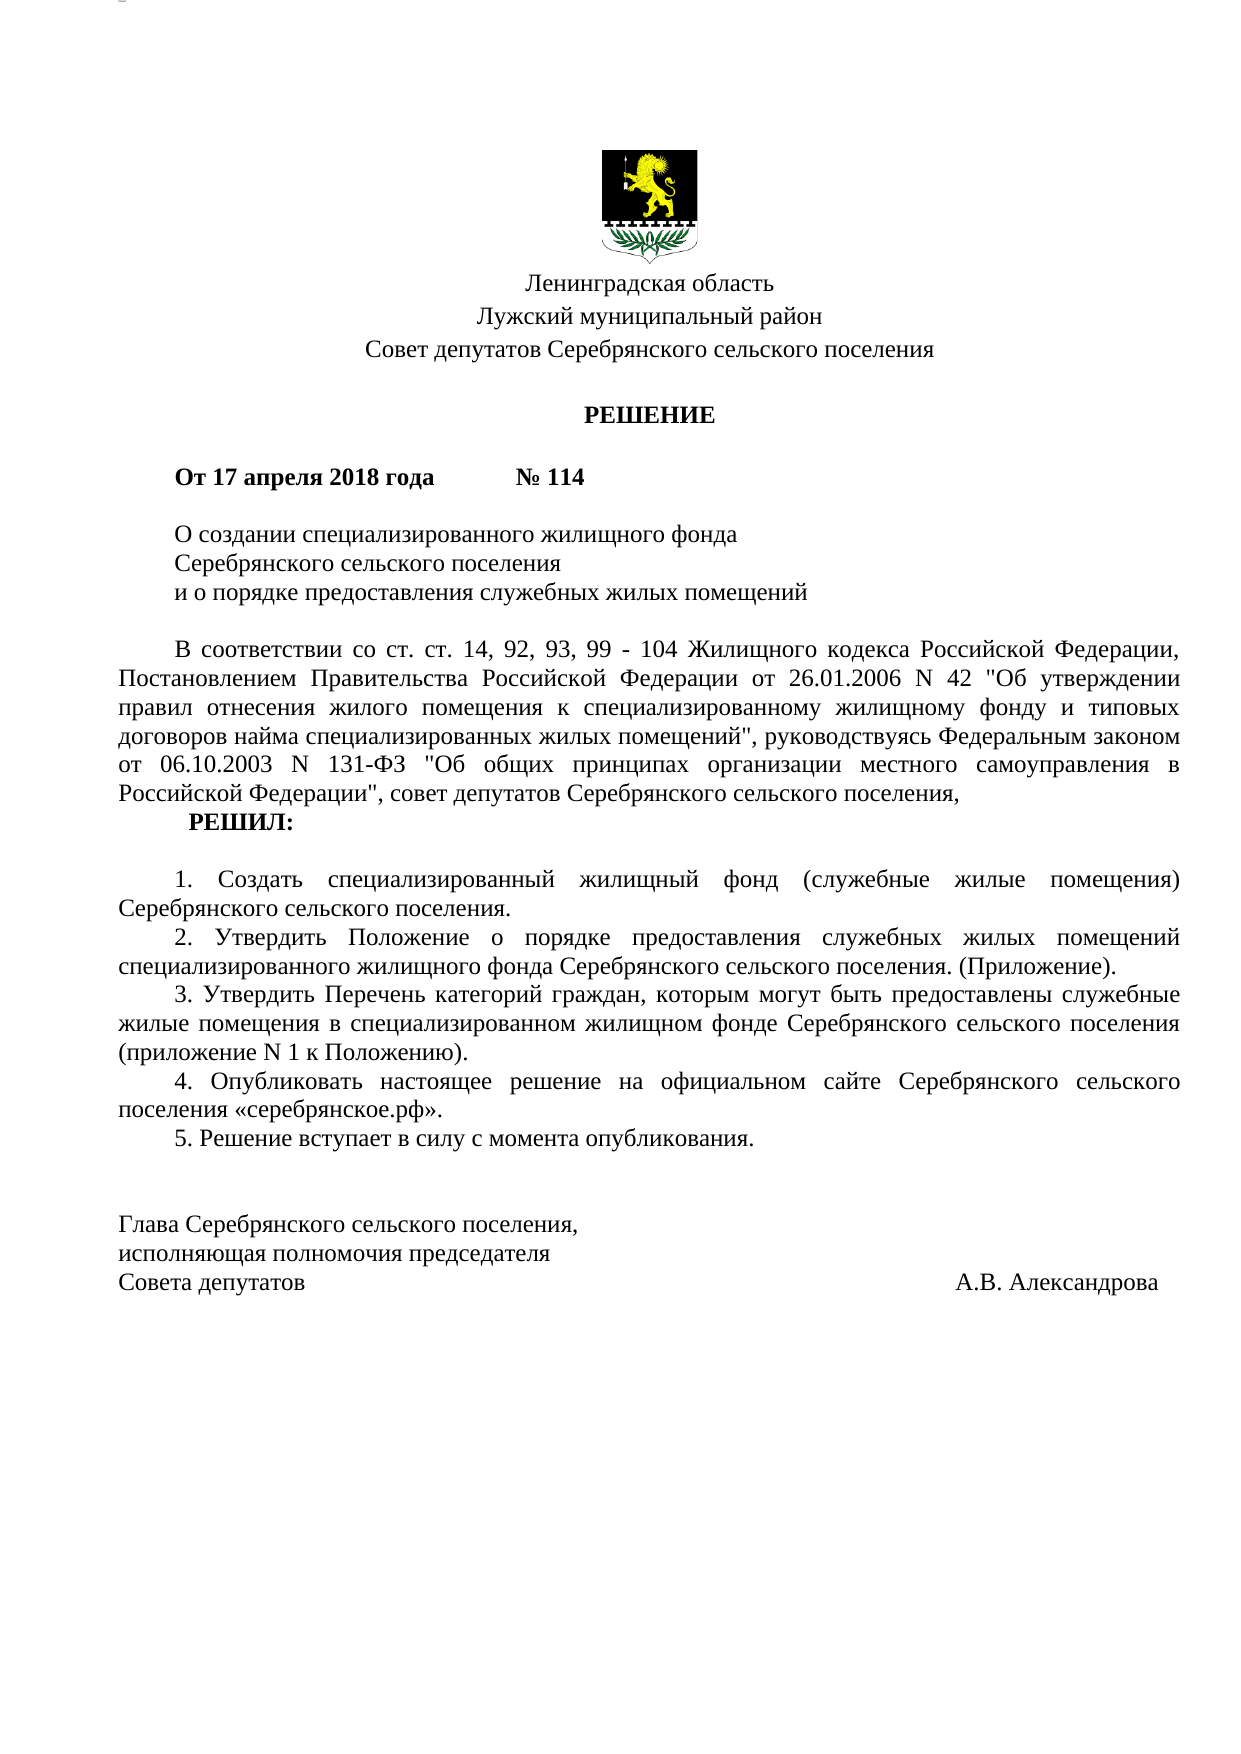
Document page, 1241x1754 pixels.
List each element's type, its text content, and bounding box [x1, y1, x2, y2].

picture [602, 150, 698, 264]
text Ленинградская область [118, 268, 1181, 297]
text Совет депутатов Серебрянского сельского поселения [118, 334, 1181, 363]
text Совета депутатов А.В. Александрова [118, 1267, 1181, 1296]
text 2. Утвердить Положение о порядке предоставления служебных жилых помещений специализированного жилищного фонда Серебрянского сельского поселения. (Приложение). [118, 922, 1181, 979]
text От 17 апреля 2018 года № 114 [118, 462, 1181, 491]
text Лужский муниципальный район [118, 301, 1181, 330]
text РЕШИЛ: [118, 807, 1181, 836]
text В соответствии со ст. ст. 14, 92, 93, 99 - 104 Жилищного кодекса Российской Федерации, Постановлением Правительства Российской Федерации от 26.01.2006 N 42 "Об утверждении правил отнесения жилого помещения к специализированному жилищному фонду и типовых договоров найма специализированных жилых помещений", руководствуясь Федеральным законом от 06.10.2003 N 131-ФЗ "Об общих принципах организации местного самоуправления в Российской Федерации", совет депутатов Серебрянского сельского поселения, [118, 634, 1181, 807]
text Глава Серебрянского сельского поселения, [118, 1209, 1181, 1238]
text и о порядке предоставления служебных жилых помещений [118, 577, 1181, 606]
text РЕШЕНИЕ [118, 400, 1181, 429]
text исполняющая полномочия председателя [118, 1238, 1181, 1267]
text 1. Создать специализированный жилищный фонд (служебные жилые помещения) Серебрянского сельского поселения. [118, 864, 1181, 922]
text О создании специализированного жилищного фонда [118, 519, 1181, 548]
text 4. Опубликовать настоящее решение на официальном сайте Серебрянского сельского поселения «серебрянское.рф». [118, 1066, 1181, 1123]
text Серебрянского сельского поселения [118, 548, 1181, 577]
text 5. Решение вступает в силу с момента опубликования. [118, 1123, 1181, 1152]
text 3. Утвердить Перечень категорий граждан, которым могут быть предоставлены служебные жилые помещения в специализированном жилищном фонде Серебрянского сельского поселения (приложение N 1 к Положению). [118, 979, 1181, 1066]
